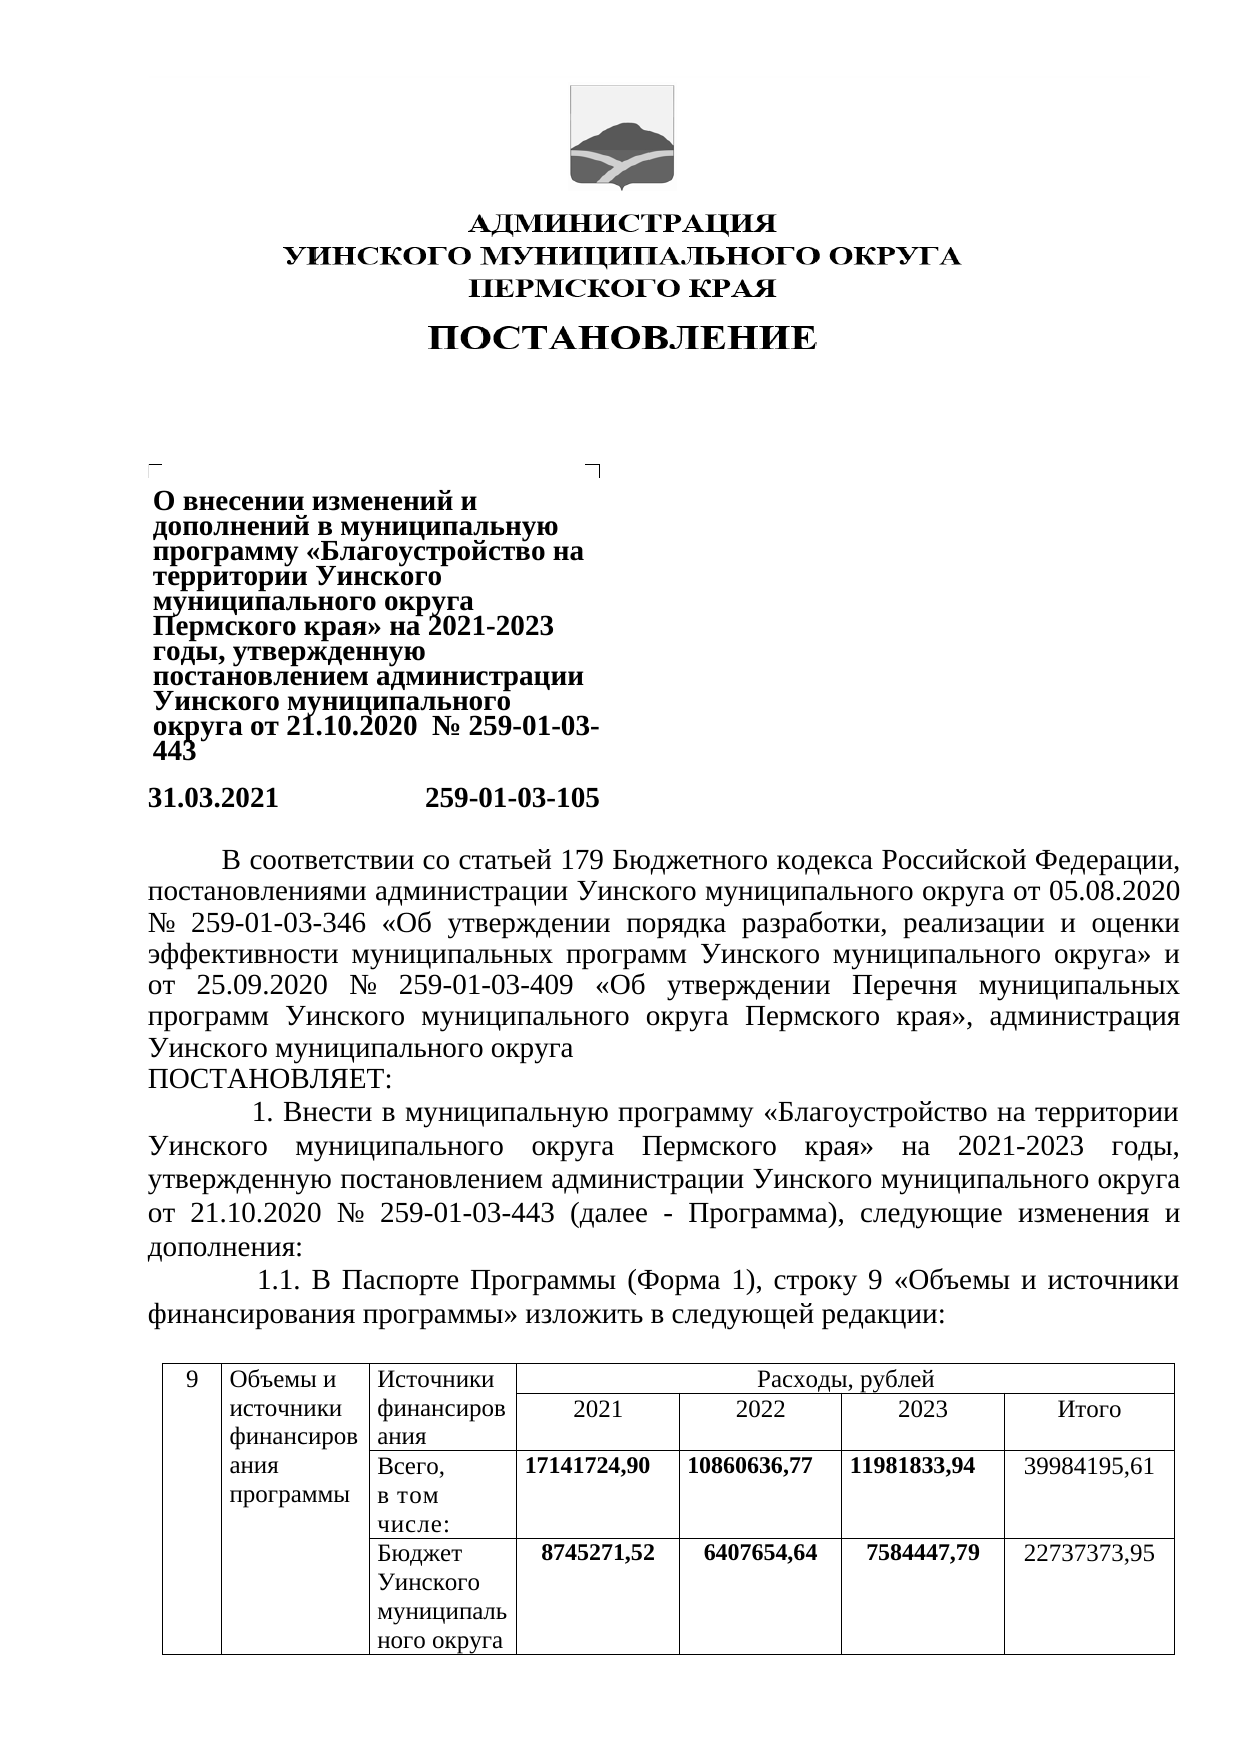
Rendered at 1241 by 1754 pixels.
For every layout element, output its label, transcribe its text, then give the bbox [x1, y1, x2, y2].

table_cell 11981833,94 [842, 1451, 1004, 1537]
text 1.1. В Паспорте Программы (Форма 1), строку 9 «Объемы и источники финансирования программы» изложить в следующей редакции: [148, 1262, 1181, 1329]
table_cell 6407654,64 [680, 1539, 841, 1653]
table_header Источники финансирования [370, 1364, 516, 1450]
picture [148, 76, 1151, 478]
table_cell 10860636,77 [680, 1451, 841, 1537]
table_cell Бюджет Уинского муниципального округа [370, 1539, 516, 1653]
table_header Объемы и источники финансирования программы [222, 1364, 369, 1653]
table_cell 2023 [842, 1394, 1004, 1450]
table_cell 7584447,79 [842, 1539, 1004, 1653]
table_cell 22737373,95 [1005, 1539, 1174, 1653]
table_header Расходы, рублей [517, 1364, 1174, 1393]
table_cell 2021 [517, 1394, 679, 1450]
table_cell 8745271,52 [517, 1539, 679, 1653]
text В соответствии со статьей 179 Бюджетного кодекса Российской Федерации, постановлениями администрации Уинского муниципального округа от 05.08.2020 № 259-01-03-346 «Об утверждении порядка разработки, реализации и оценки эффективности муниципальных программ Уинского муниципального округа» и от 25.09.2020 № 259-01-03-409 «Об утверждении Перечня муниципальных программ Уинского муниципального округа Пермского края», администрация Уинского муниципального округа [148, 844, 1181, 1063]
table_cell 39984195,61 [1005, 1451, 1174, 1537]
table_cell Всего, в том числе: [370, 1451, 516, 1537]
table_header 9 [163, 1364, 221, 1653]
table_cell Итого [1005, 1394, 1174, 1450]
text 1. Внести в муниципальную программу «Благоустройство на территории Уинского муниципального округа Пермского края» на 2021-2023 годы, утвержденную постановлением администрации Уинского муниципального округа от 21.10.2020 № 259-01-03-443 (далее - Программа), следующие изменения и дополнения: [148, 1094, 1181, 1262]
text ПОСТАНОВЛЯЕТ: [148, 1063, 1181, 1094]
table_cell 17141724,90 [517, 1451, 679, 1537]
table_cell 2022 [680, 1394, 841, 1450]
